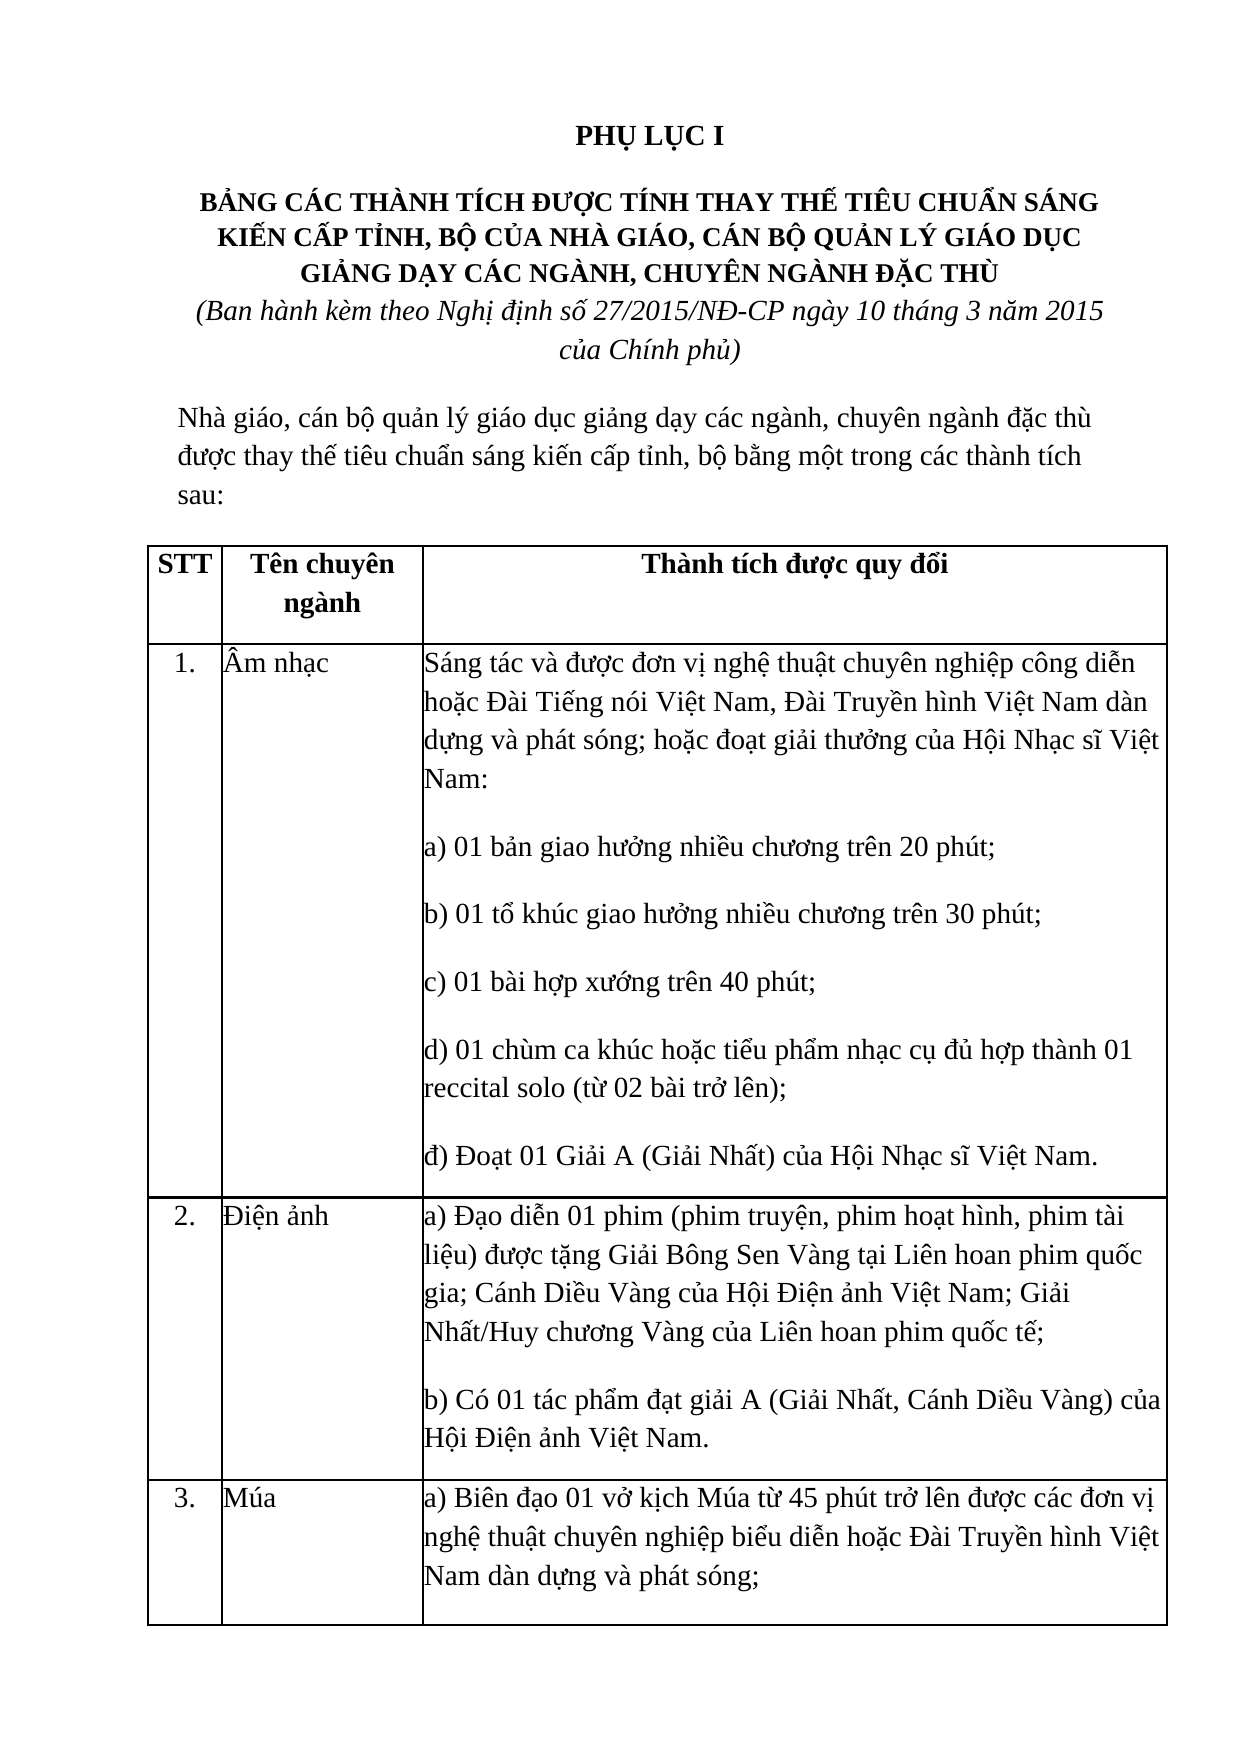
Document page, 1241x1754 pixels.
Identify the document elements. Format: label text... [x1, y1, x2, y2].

table_cell 2. [149, 1199, 221, 1478]
table_header Thành tích được quy đổi [424, 547, 1166, 643]
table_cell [424, 1481, 1166, 1624]
table_cell 1. [149, 645, 221, 1196]
table_cell a) Đạo diễn 01 phim (phim truyện, phim hoạt hình, phim tài liệu) được tặng Giải Bông Sen Vàng tại Liên hoan phim quốc gia; Cánh Diều Vàng của Hội Điện ảnh Việt Nam; Giải Nhất/Huy chương Vàng của Liên hoan phim quốc tế; b) Có 01 tác phẩm đạt giải A (Giải Nhất, Cánh Diều Vàng) của Hội Điện ảnh Việt Nam. [424, 1199, 1166, 1478]
table_cell 3. [149, 1481, 221, 1624]
table_cell Sáng tác và được đơn vị nghệ thuật chuyên nghiệp công diễn hoặc Đài Tiếng nói Việt Nam, Đài Truyền hình Việt Nam dàn dựng và phát sóng; hoặc đoạt giải thưởng của Hội Nhạc sĩ Việt Nam: a) 01 bản giao hưởng nhiều chương trên 20 phút; b) 01 tổ khúc giao hưởng nhiều chương trên 30 phút; c) 01 bài hợp xướng trên 40 phút; d) 01 chùm ca khúc hoặc tiểu phẩm nhạc cụ đủ hợp thành 01 reccital solo (từ 02 bài trở lên); đ) Đoạt 01 Giải A (Giải Nhất) của Hội Nhạc sĩ Việt Nam. [424, 645, 1166, 1196]
table_cell Điện ảnh [223, 1199, 422, 1478]
table_cell Âm nhạc [223, 645, 422, 1196]
table_header Tên chuyên ngành [223, 547, 422, 643]
text PHỤ LỤC I [177, 118, 1122, 152]
table_cell Múa [223, 1481, 422, 1624]
text BẢNG CÁC THÀNH TÍCH ĐƯỢC TÍNH THAY THẾ TIÊU CHUẨN SÁNG KIẾN CẤP TỈNH, BỘ CỦA NHÀ GIÁO, CÁN BỘ QUẢN LÝ GIÁO DỤC GIẢNG DẠY CÁC NGÀNH, CHUYÊN NGÀNH ĐẶC THÙ (Ban hành kèm theo Nghị định số 27/2015/NĐ-CP ngày 10 tháng 3 năm 2015 của Chính phủ) [177, 186, 1122, 366]
table_header STT [149, 547, 221, 643]
text Nhà giáo, cán bộ quản lý giáo dục giảng dạy các ngành, chuyên ngành đặc thù được thay thế tiêu chuẩn sáng kiến cấp tỉnh, bộ bằng một trong các thành tích sau: [177, 400, 1122, 510]
